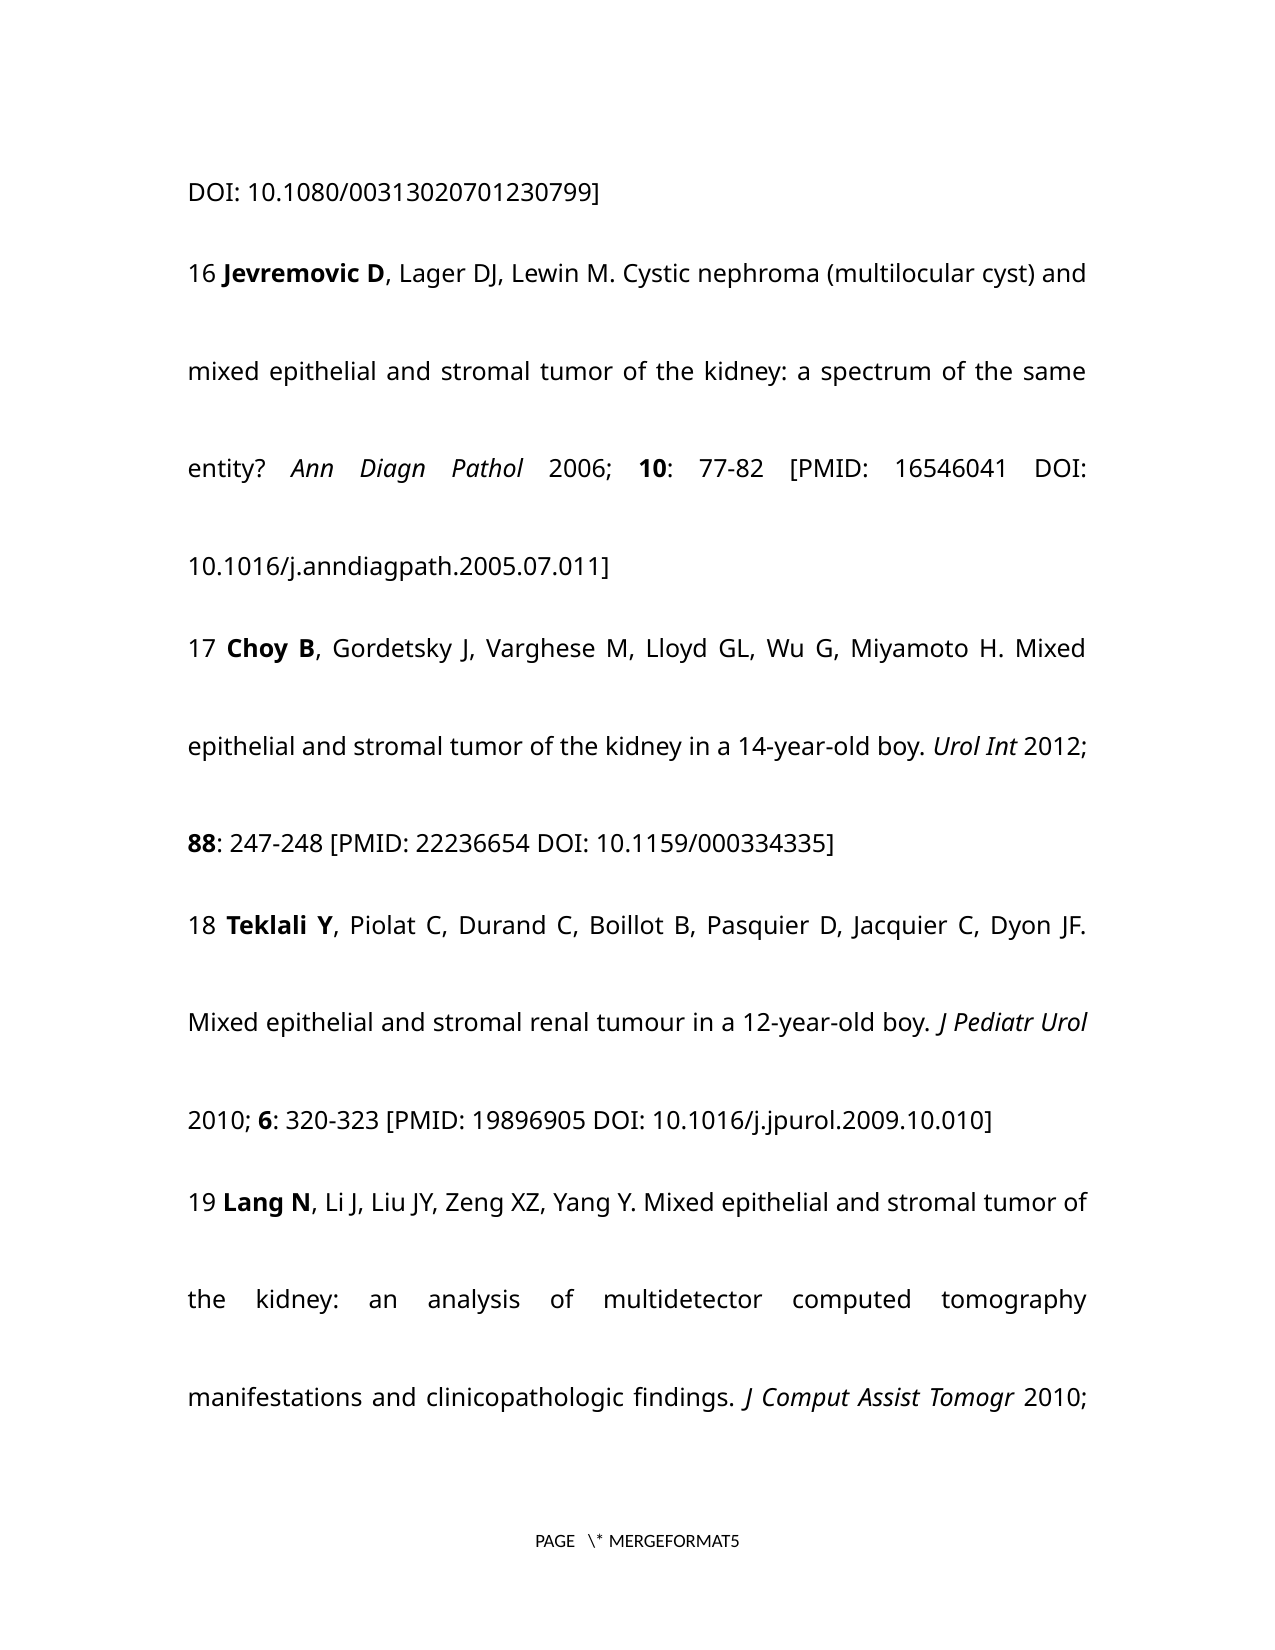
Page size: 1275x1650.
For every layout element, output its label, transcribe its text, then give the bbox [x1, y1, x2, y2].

text 16 Jevremovic D, Lager DJ, Lewin M. Cystic nephroma (multilocular cyst) and mixed epithelial and stromal tumor of the kidney: a spectrum of the same entity? Ann Diagn Pathol 2006; 10: 77-82 [PMID: 16546041 DOI: 10.1016/j.anndiagpath.2005.07.011] [187, 241, 1087, 598]
text 17 Choy B, Gordetsky J, Varghese M, Lloyd GL, Wu G, Miyamoto H. Mixed epithelial and stromal tumor of the kidney in a 14-year-old boy. Urol Int 2012; 88: 247-248 [PMID: 22236654 DOI: 10.1159/000334335] [187, 615, 1087, 875]
text 18 Teklali Y, Piolat C, Durand C, Boillot B, Pasquier D, Jacquier C, Dyon JF. Mixed epithelial and stromal renal tumour in a 12-year-old boy. J Pediatr Urol 2010; 6: 320-323 [PMID: 19896905 DOI: 10.1016/j.jpurol.2009.10.010] [187, 892, 1087, 1152]
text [187, 1169, 1087, 1429]
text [187, 159, 1087, 224]
